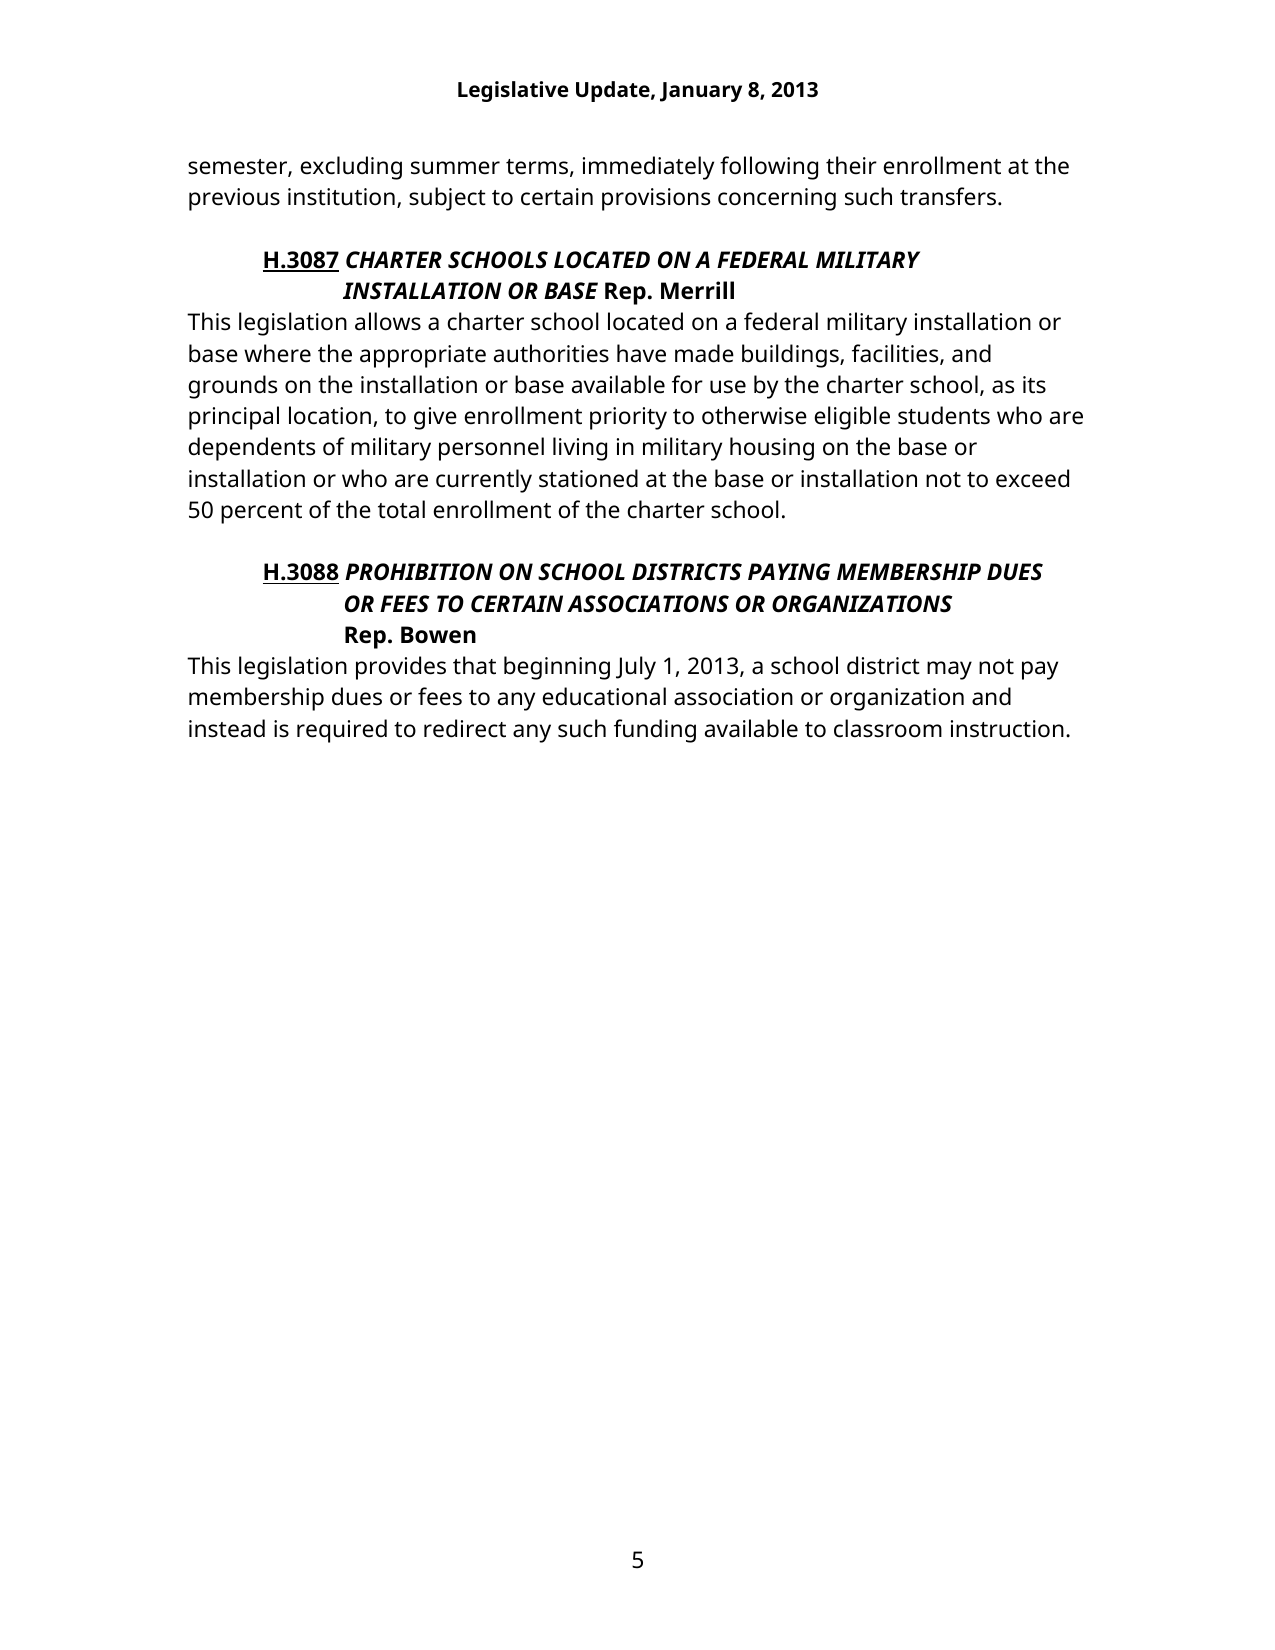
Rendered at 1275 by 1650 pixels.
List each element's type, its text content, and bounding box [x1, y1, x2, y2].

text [187, 150, 1087, 212]
text Rep. Bowen This legislation provides that beginning July 1, 2013, a school district may not pay membership dues or fees to any educational association or organization and instead is required to redirect any such funding available to classroom instruction. [187, 619, 1087, 744]
text This legislation allows a charter school located on a federal military installation or base where the appropriate authorities have made buildings, facilities, and grounds on the installation or base available for use by the charter school, as its principal location, to give enrollment priority to otherwise eligible students who are dependents of military personnel living in military housing on the base or installation or who are currently stationed at the base or installation not to exceed 50 percent of the total enrollment of the charter school. [187, 306, 1087, 525]
text H.3087 CHARTER SCHOOLS LOCATED ON A FEDERAL MILITARY INSTALLATION OR BASE Rep. Merrill [187, 244, 1087, 306]
text H.3088 PROHIBITION ON SCHOOL DISTRICTS PAYING MEMBERSHIP DUES OR FEES TO CERTAIN ASSOCIATIONS OR ORGANIZATIONS [187, 556, 1087, 619]
